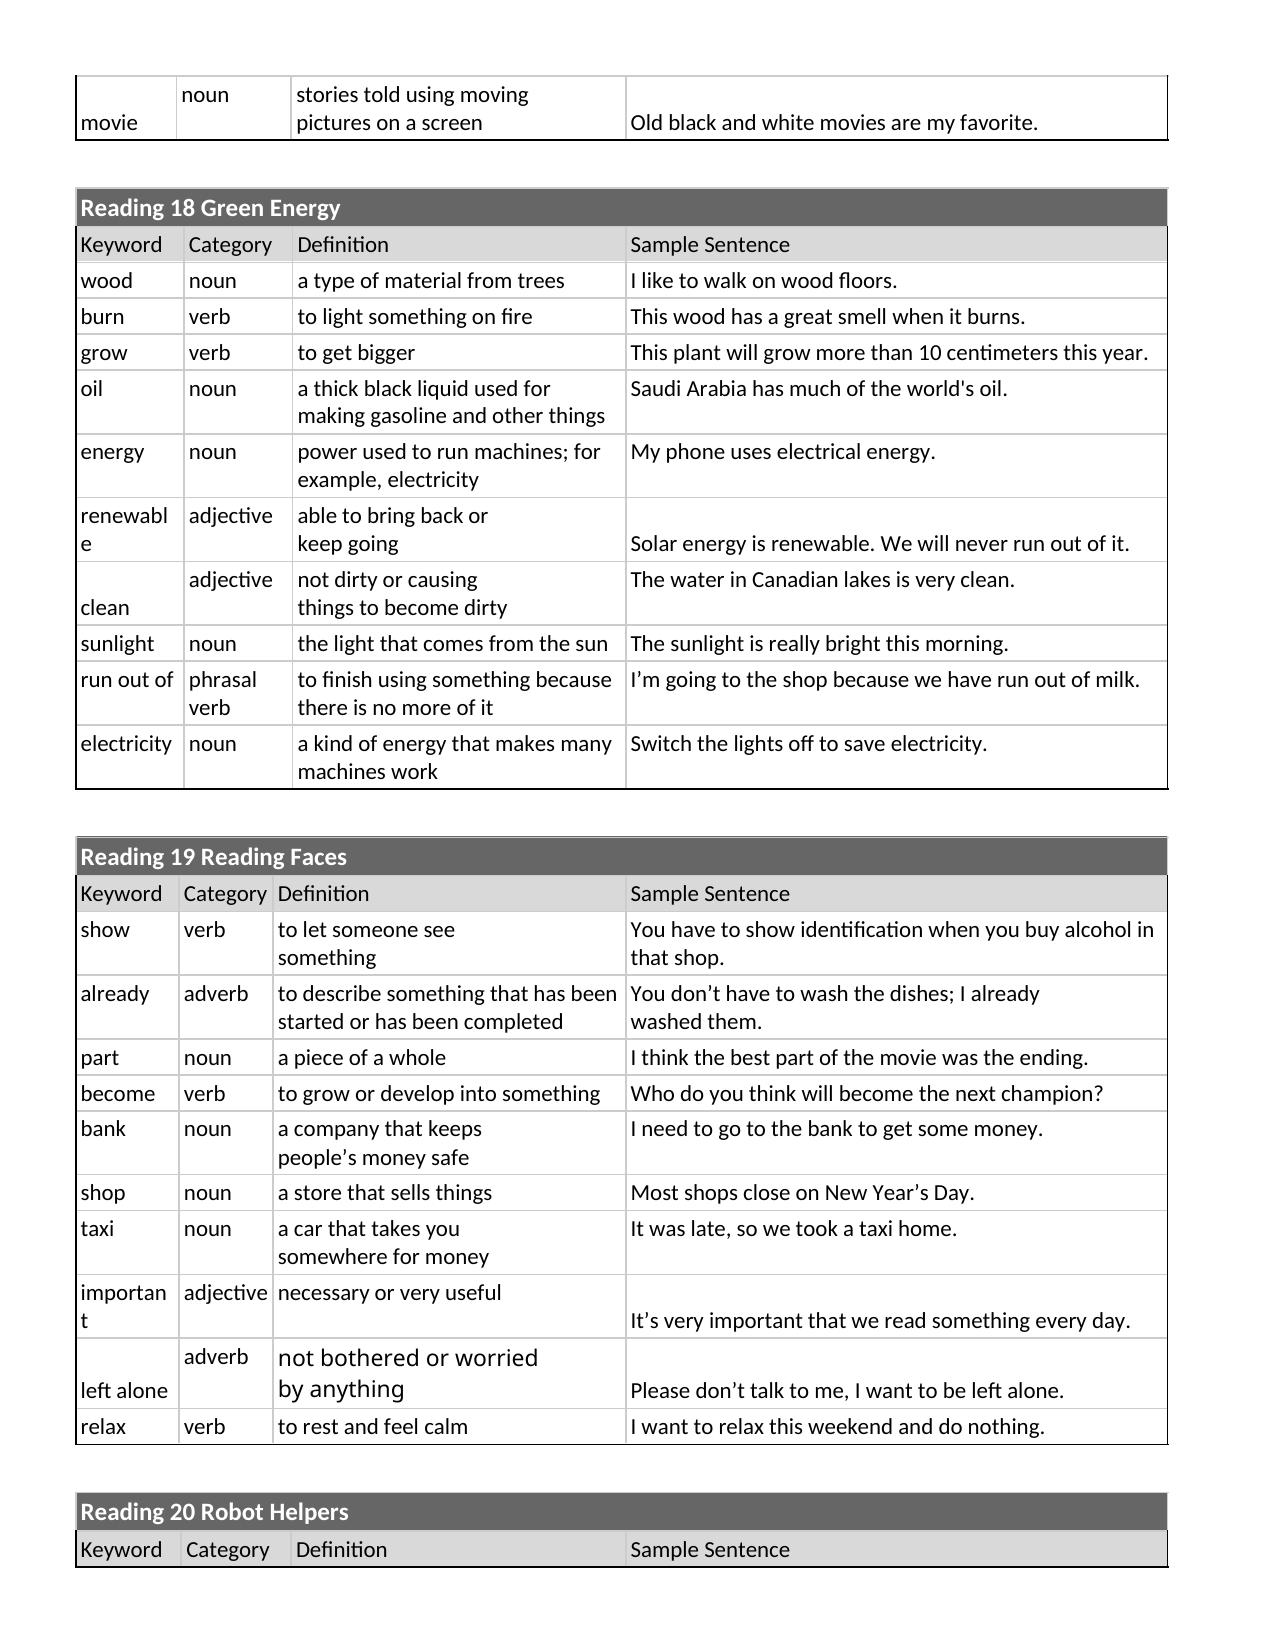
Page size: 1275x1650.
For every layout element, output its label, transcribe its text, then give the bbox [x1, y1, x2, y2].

table_cell Most shops close on New Year’s Day. [627, 1175, 1167, 1209]
table_cell Category [182, 1532, 290, 1566]
table_cell noun [185, 263, 292, 297]
table_cell movie [77, 77, 176, 139]
table_cell verb [180, 1076, 272, 1110]
table_cell I think the best part of the movie was the ending. [627, 1040, 1167, 1074]
table_cell a piece of a whole [274, 1040, 625, 1074]
table_cell noun [185, 726, 292, 788]
table_cell Keyword [77, 1532, 180, 1566]
table_cell You don’t have to wash the dishes; I already washed them. [627, 976, 1167, 1038]
table_cell the light that comes from the sun [293, 626, 625, 660]
table_cell This plant will grow more than 10 centimeters this year. [627, 335, 1167, 369]
table_cell phrasal verb [185, 662, 292, 724]
table_cell Keyword [77, 227, 183, 261]
table_cell Sample Sentence [627, 1532, 1167, 1566]
table_cell not dirty or causing things to become dirty [293, 562, 625, 624]
table_cell oil [77, 371, 183, 433]
table_cell verb [185, 335, 292, 369]
table_cell wood [77, 263, 183, 297]
table_cell Keyword [77, 876, 178, 911]
table_cell taxi [77, 1211, 178, 1273]
table_cell Definition [292, 1532, 625, 1566]
table_cell My phone uses electrical energy. [627, 435, 1167, 497]
table_cell necessary or very useful [274, 1275, 625, 1337]
table_cell noun [185, 626, 292, 660]
table_cell verb [180, 1409, 272, 1443]
table_cell left alone [77, 1339, 178, 1408]
table_cell renewable [77, 498, 183, 561]
table_header Reading 20 Robot Helpers [77, 1493, 1167, 1530]
table_cell relax [77, 1409, 178, 1443]
table_header Reading 19 Reading Faces [77, 838, 1167, 875]
table_cell noun [185, 435, 292, 497]
table_cell noun [185, 371, 292, 433]
table_cell burn [77, 299, 183, 333]
table_cell Definition [293, 227, 625, 261]
table_cell Category [185, 227, 292, 261]
table_cell part [77, 1040, 178, 1074]
table_cell sunlight [77, 626, 183, 660]
table_cell It’s very important that we read something every day. [627, 1275, 1167, 1337]
table_cell clean [77, 562, 183, 624]
table_cell bank [77, 1112, 178, 1174]
table_cell Solar energy is renewable. We will never run out of it. [627, 498, 1167, 561]
table_cell noun [180, 1040, 272, 1074]
table_cell to rest and feel calm [274, 1409, 625, 1443]
table_cell to light something on fire [293, 299, 625, 333]
table_cell a type of material from trees [293, 263, 625, 297]
table_cell The sunlight is really bright this morning. [627, 626, 1167, 660]
table_cell Definition [274, 876, 625, 911]
table_cell to describe something that has been started or has been completed [274, 976, 625, 1038]
table_cell Category [180, 876, 272, 911]
table_cell adjective [185, 562, 292, 624]
table_cell verb [180, 912, 272, 974]
table_cell a store that sells things [274, 1175, 625, 1209]
table_cell to let someone see something [274, 912, 625, 974]
table_cell adverb [180, 1339, 272, 1408]
table_cell noun [180, 1175, 272, 1209]
table_cell shop [77, 1175, 178, 1209]
table_cell It was late, so we took a taxi home. [627, 1211, 1167, 1273]
table_cell able to bring back or keep going [293, 498, 625, 561]
table_cell noun [177, 77, 290, 139]
table_cell run out of [77, 662, 183, 724]
table_header Reading 18 Green Energy [77, 189, 1167, 226]
table_cell electricity [77, 726, 183, 788]
table_cell I’m going to the shop because we have run out of milk. [627, 662, 1167, 724]
table_cell verb [185, 299, 292, 333]
table_cell become [77, 1076, 178, 1110]
table_cell I need to go to the bank to get some money. [627, 1112, 1167, 1174]
table_cell Old black and white movies are my favorite. [627, 77, 1167, 139]
table_cell adjective [185, 498, 292, 561]
table_cell to finish using something because there is no more of it [293, 662, 625, 724]
table_cell a kind of energy that makes many machines work [293, 726, 625, 788]
table_cell a car that takes you somewhere for money [274, 1211, 625, 1273]
table_cell already [77, 976, 178, 1038]
table_cell important [77, 1275, 178, 1337]
table_cell The water in Canadian lakes is very clean. [627, 562, 1167, 624]
table_cell I want to relax this weekend and do nothing. [627, 1409, 1167, 1443]
table_cell energy [77, 435, 183, 497]
table_cell Saudi Arabia has much of the world's oil. [627, 371, 1167, 433]
table_cell show [77, 912, 178, 974]
table_cell noun [180, 1211, 272, 1273]
table_cell Sample Sentence [627, 227, 1167, 261]
table_cell power used to run machines; for example, electricity [293, 435, 625, 497]
table_cell adjective [180, 1275, 272, 1337]
table_cell You have to show identification when you buy alcohol in that shop. [627, 912, 1167, 974]
table_cell to get bigger [293, 335, 625, 369]
table_cell not bothered or worried by anything [274, 1339, 625, 1408]
table_cell Switch the lights off to save electricity. [627, 726, 1167, 788]
table_cell I like to walk on wood floors. [627, 263, 1167, 297]
table_cell Sample Sentence [627, 876, 1167, 911]
table_cell This wood has a great smell when it burns. [627, 299, 1167, 333]
table_cell a thick black liquid used for making gasoline and other things [293, 371, 625, 433]
table_cell to grow or develop into something [274, 1076, 625, 1110]
table_cell a company that keeps people’s money safe [274, 1112, 625, 1174]
table_cell grow [77, 335, 183, 369]
table_cell Please don’t talk to me, I want to be left alone. [627, 1339, 1167, 1408]
table_cell noun [180, 1112, 272, 1174]
table_cell Who do you think will become the next champion? [627, 1076, 1167, 1110]
table_cell stories told using moving pictures on a screen [292, 77, 625, 139]
table_cell adverb [180, 976, 272, 1038]
